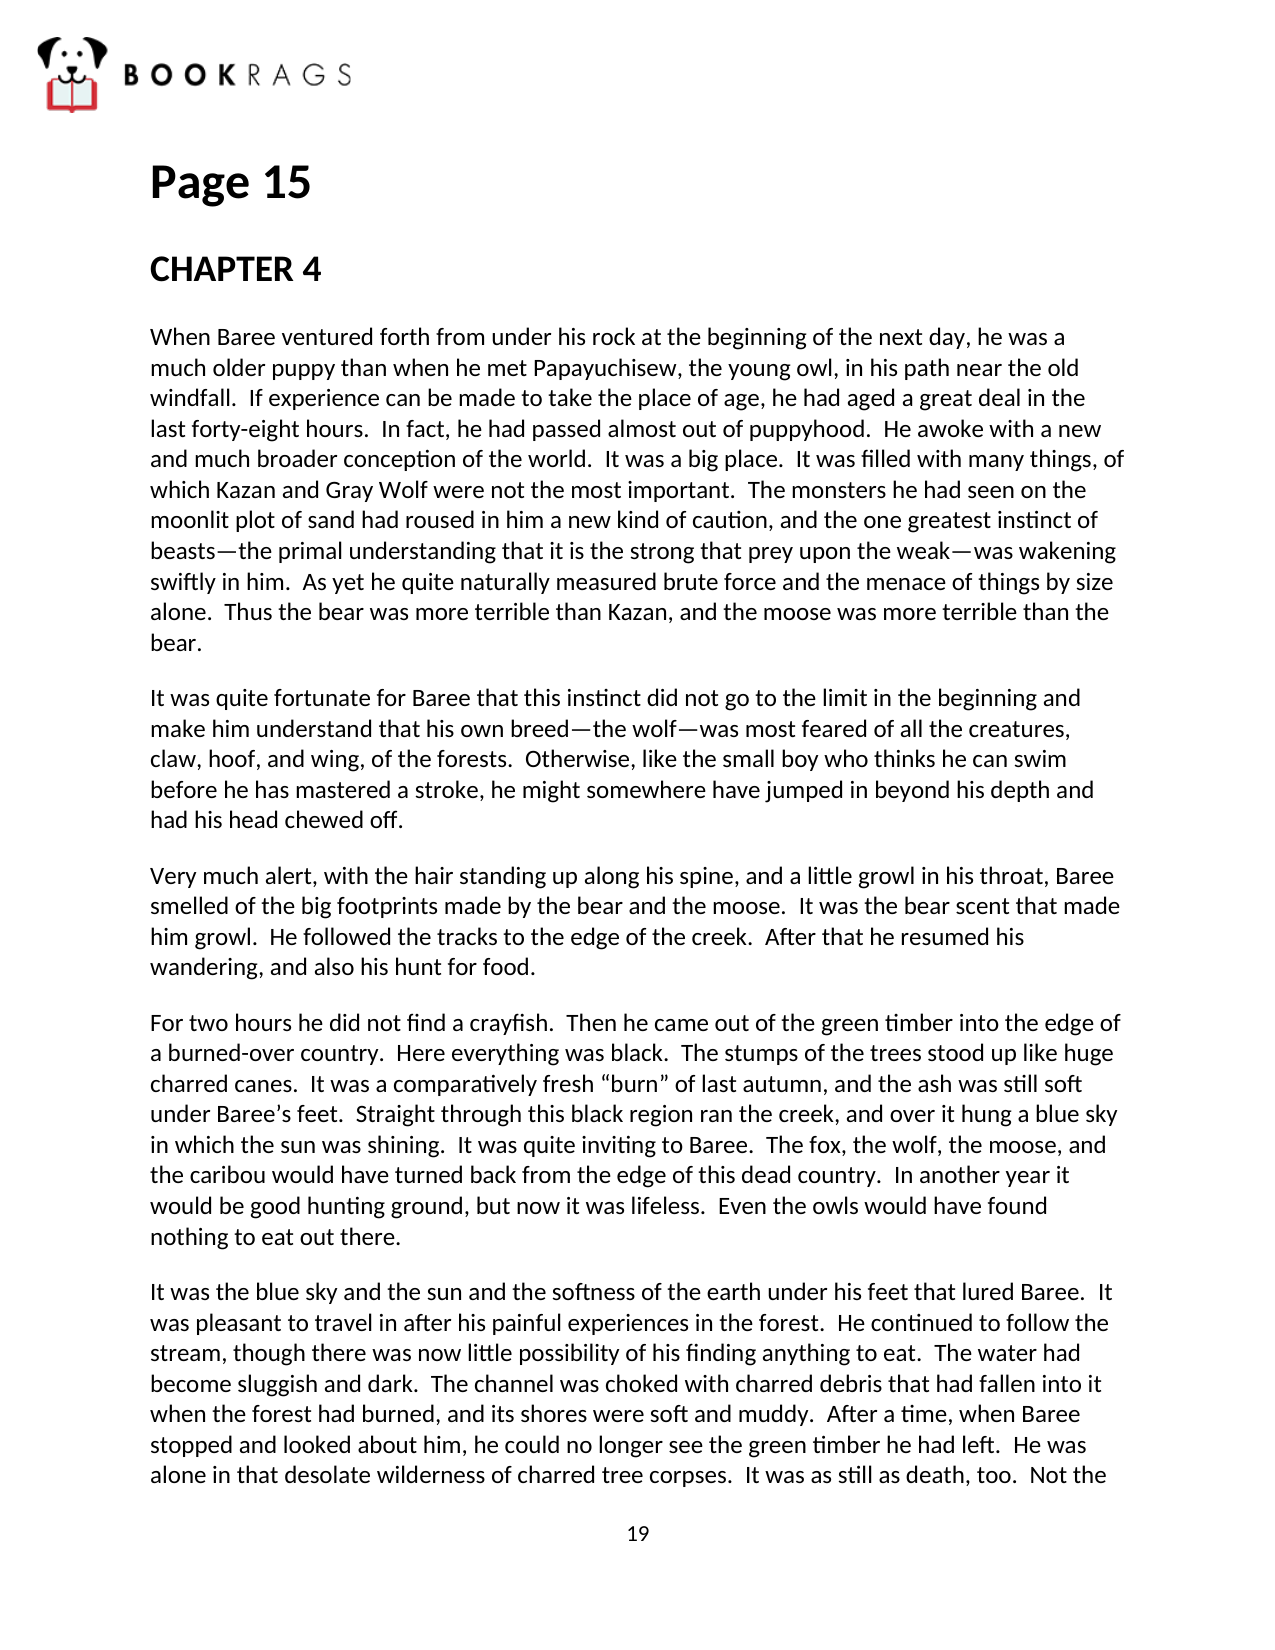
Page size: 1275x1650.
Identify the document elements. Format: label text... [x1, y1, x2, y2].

text When Baree ventured forth from under his rock at the beginning of the next day, he was a much older puppy than when he met Papayuchisew, the young owl, in his path near the old windfall. If experience can be made to take the place of age, he had aged a great deal in the last forty-eight hours. In fact, he had passed almost out of puppyhood. He awoke with a new and much broader conception of the world. It was a big place. It was filled with many things, of which Kazan and Gray Wolf were not the most important. The monsters he had seen on the moonlit plot of sand had roused in him a new kind of caution, and the one greatest instinct of beasts—­the primal understanding that it is the strong that prey upon the weak—­was wakening swiftly in him. As yet he quite naturally measured brute force and the menace of things by size alone. Thus the bear was more terrible than Kazan, and the moose was more terrible than the bear. [150, 322, 1125, 657]
text Very much alert, with the hair standing up along his spine, and a little growl in his throat, Baree smelled of the big footprints made by the bear and the moose. It was the bear scent that made him growl. He followed the tracks to the edge of the creek. After that he resumed his wandering, and also his hunt for food. [150, 860, 1125, 982]
text Page 15 [150, 150, 1125, 211]
text CHAPTER 4 [150, 244, 1125, 290]
text It was quite fortunate for Baree that this instinct did not go to the limit in the beginning and make him understand that his own breed—­the wolf—­was most feared of all the creatures, claw, hoof, and wing, of the forests. Otherwise, like the small boy who thinks he can swim before he has mastered a stroke, he might somewhere have jumped in beyond his depth and had his head chewed off. [150, 682, 1125, 835]
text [150, 1276, 1125, 1490]
text For two hours he did not find a crayfish. Then he came out of the green timber into the edge of a burned-over country. Here everything was black. The stumps of the trees stood up like huge charred canes. It was a comparatively fresh “burn” of last autumn, and the ash was still soft under Baree’s feet. Straight through this black region ran the creek, and over it hung a blue sky in which the sun was shining. It was quite inviting to Baree. The fox, the wolf, the moose, and the caribou would have turned back from the edge of this dead country. In another year it would be good hunting ground, but now it was lifeless. Even the owls would have found nothing to eat out there. [150, 1007, 1125, 1251]
picture [37, 37, 351, 113]
